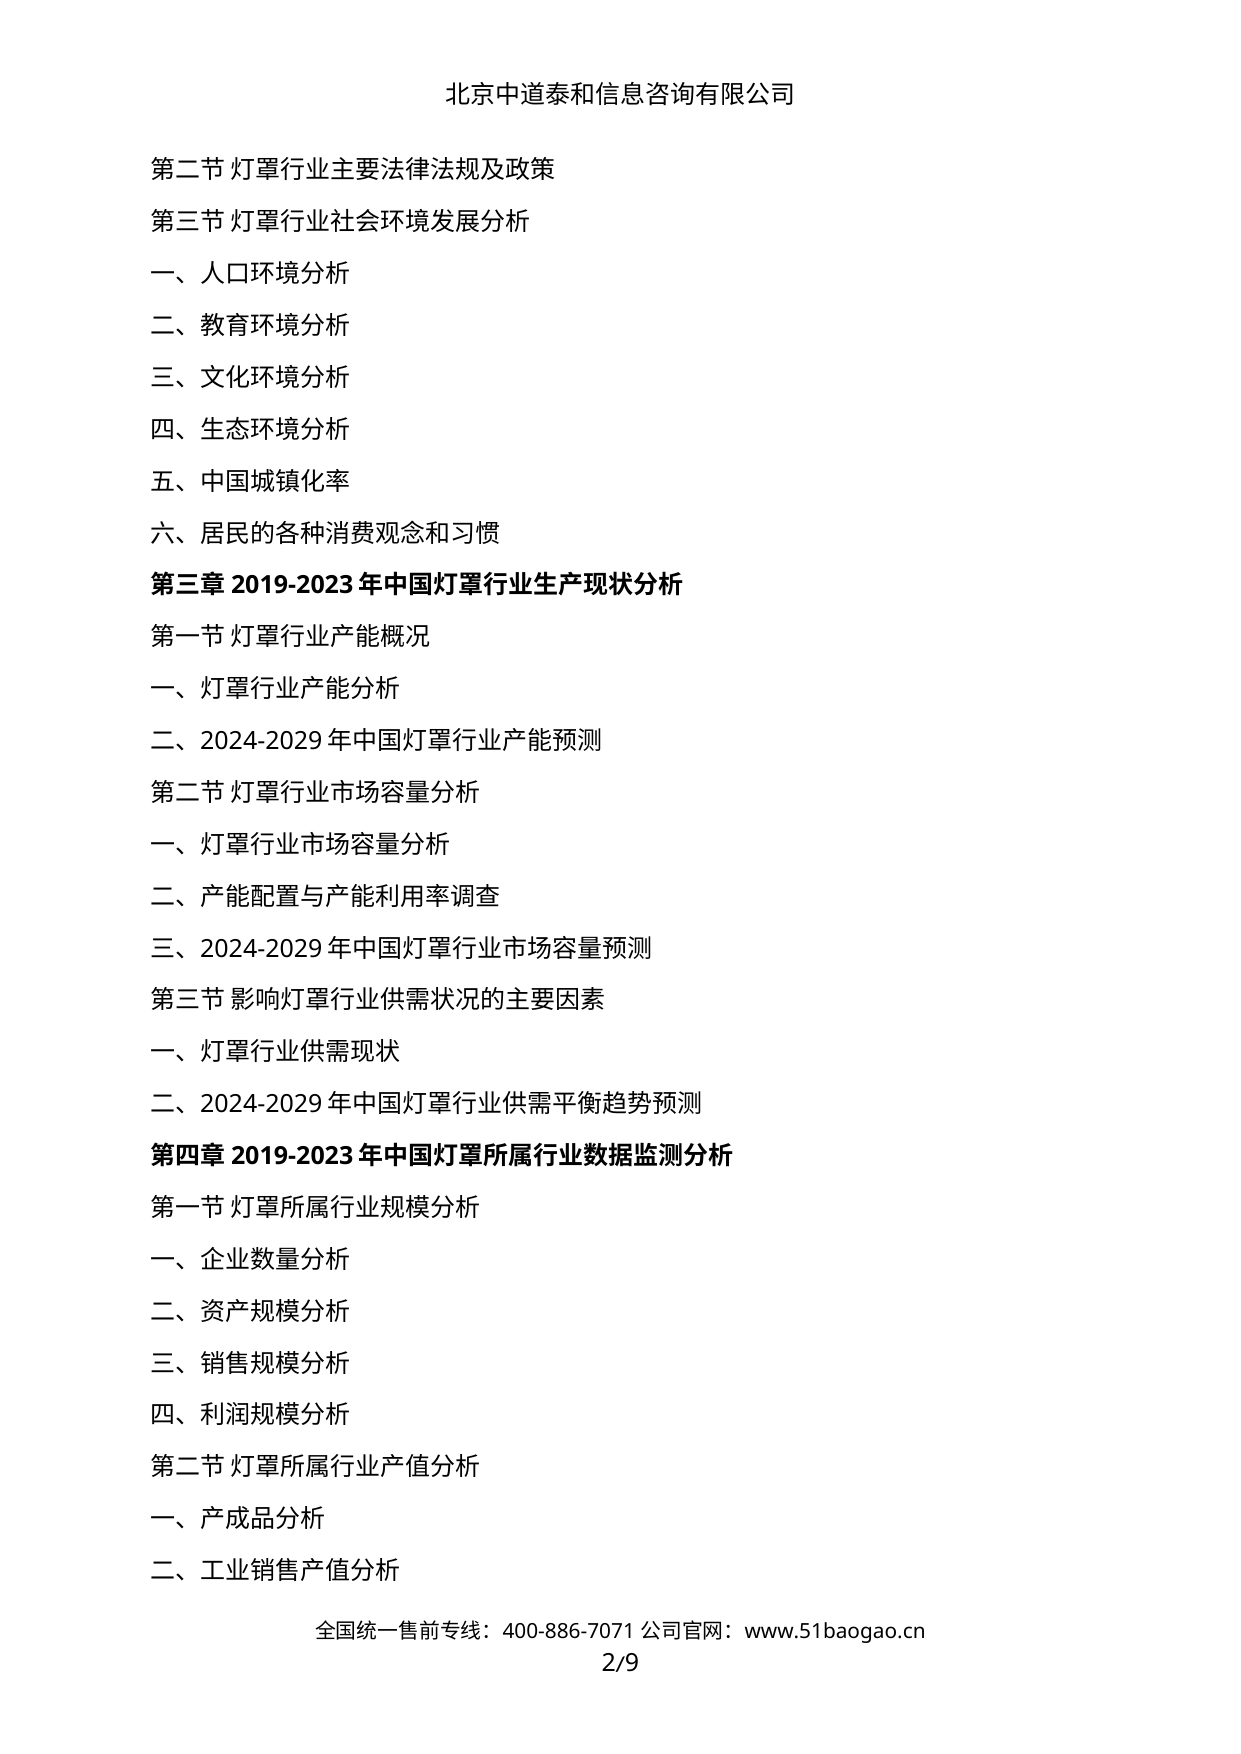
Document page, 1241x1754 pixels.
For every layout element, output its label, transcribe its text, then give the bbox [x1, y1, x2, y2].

text 第一节 灯罩行业产能概况 [150, 617, 1090, 653]
text 第二节 灯罩所属行业产值分析 [150, 1447, 1090, 1483]
text 三、销售规模分析 [150, 1343, 1090, 1379]
text 六、居民的各种消费观念和习惯 [150, 513, 1090, 549]
text 三、文化环境分析 [150, 357, 1090, 394]
text 一、灯罩行业市场容量分析 [150, 824, 1090, 861]
text 四、生态环境分析 [150, 409, 1090, 446]
text 第四章 2019-2023年中国灯罩所属行业数据监测分析 [150, 1136, 1090, 1172]
text 二、2024-2029年中国灯罩行业产能预测 [150, 721, 1090, 757]
text 三、2024-2029年中国灯罩行业市场容量预测 [150, 928, 1090, 964]
text 第三章 2019-2023年中国灯罩行业生产现状分析 [150, 565, 1090, 601]
text 二、工业销售产值分析 [150, 1551, 1090, 1587]
text 四、利润规模分析 [150, 1395, 1090, 1431]
text 第三节 影响灯罩行业供需状况的主要因素 [150, 980, 1090, 1016]
text 二、资产规模分析 [150, 1291, 1090, 1327]
text 第一节 灯罩所属行业规模分析 [150, 1187, 1090, 1224]
text 一、人口环境分析 [150, 254, 1090, 290]
text 五、中国城镇化率 [150, 461, 1090, 497]
text 二、教育环境分析 [150, 306, 1090, 342]
text 一、企业数量分析 [150, 1239, 1090, 1276]
text 第二节 灯罩行业市场容量分析 [150, 772, 1090, 809]
text 一、灯罩行业供需现状 [150, 1032, 1090, 1068]
text 二、2024-2029年中国灯罩行业供需平衡趋势预测 [150, 1084, 1090, 1120]
text 第三节 灯罩行业社会环境发展分析 [150, 202, 1090, 238]
text 二、产能配置与产能利用率调查 [150, 876, 1090, 912]
text 第二节 灯罩行业主要法律法规及政策 [150, 150, 1090, 186]
text 一、产成品分析 [150, 1499, 1090, 1535]
text 一、灯罩行业产能分析 [150, 669, 1090, 705]
